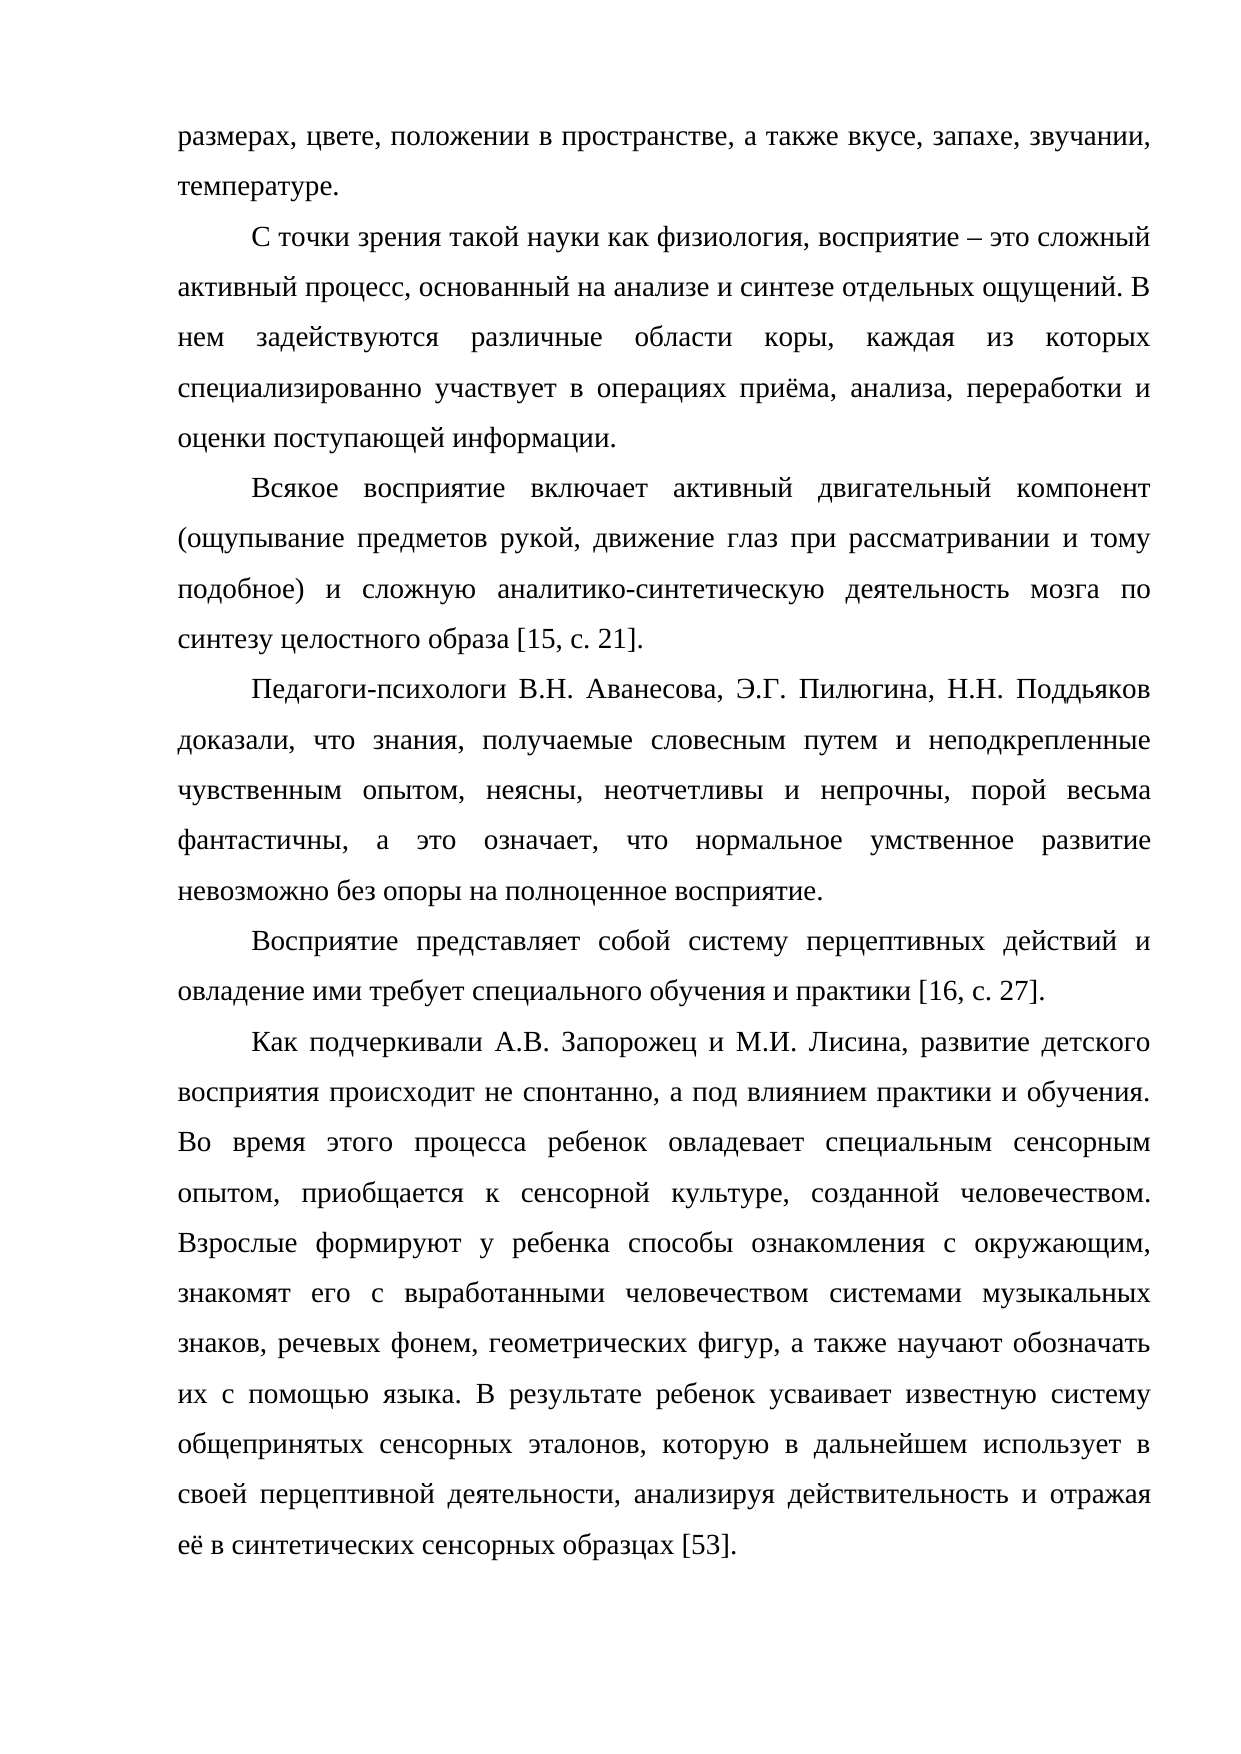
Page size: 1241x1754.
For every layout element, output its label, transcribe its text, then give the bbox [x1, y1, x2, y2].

text Восприятие представляет собой систему перцептивных действий и овладение ими требует специального обучения и практики [16, с. 27]. [177, 923, 1152, 1007]
text С точки зрения такой науки как физиология, восприятие – это сложный активный процесс, основанный на анализе и синтезе отдельных ощущений. В нем задействуются различные области коры, каждая из которых специализированно участвует в операциях приёма, анализа, переработки и оценки поступающей информации. [177, 219, 1152, 453]
text Как подчеркивали А.В. Запорожец и М.И. Лисина, развитие детского восприятия происходит не спонтанно, а под влиянием практики и обучения. Во время этого процесса ребенок овладевает специальным сенсорным опытом, приобщается к сенсорной культуре, созданной человечеством. Взрослые формируют у ребенка способы ознакомления с окружающим, знакомят его с выработанными человечеством системами музыкальных знаков, речевых фонем, геометрических фигур, а также научают обозначать их с помощью языка. В результате ребенок усваивает известную систему общепринятых сенсорных эталонов, которую в дальнейшем использует в своей перцептивной деятельности, анализируя действительность и отражая её в синтетических сенсорных образцах [53]. [177, 1024, 1152, 1560]
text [177, 118, 1152, 202]
text Всякое восприятие включает активный двигательный компонент (ощупывание предметов рукой, движение глаз при рассматривании и тому подобное) и сложную аналитико-синтетическую деятельность мозга по синтезу целостного образа [15, с. 21]. [177, 470, 1152, 655]
text Педагоги-психологи В.Н. Аванесова, Э.Г. Пилюгина, Н.Н. Поддьяков доказали, что знания, получаемые словесным путем и неподкрепленные чувственным опытом, неясны, неотчетливы и непрочны, порой весьма фантастичны, а это означает, что нормальное умственное развитие невозможно без опоры на полноценное восприятие. [177, 672, 1152, 906]
